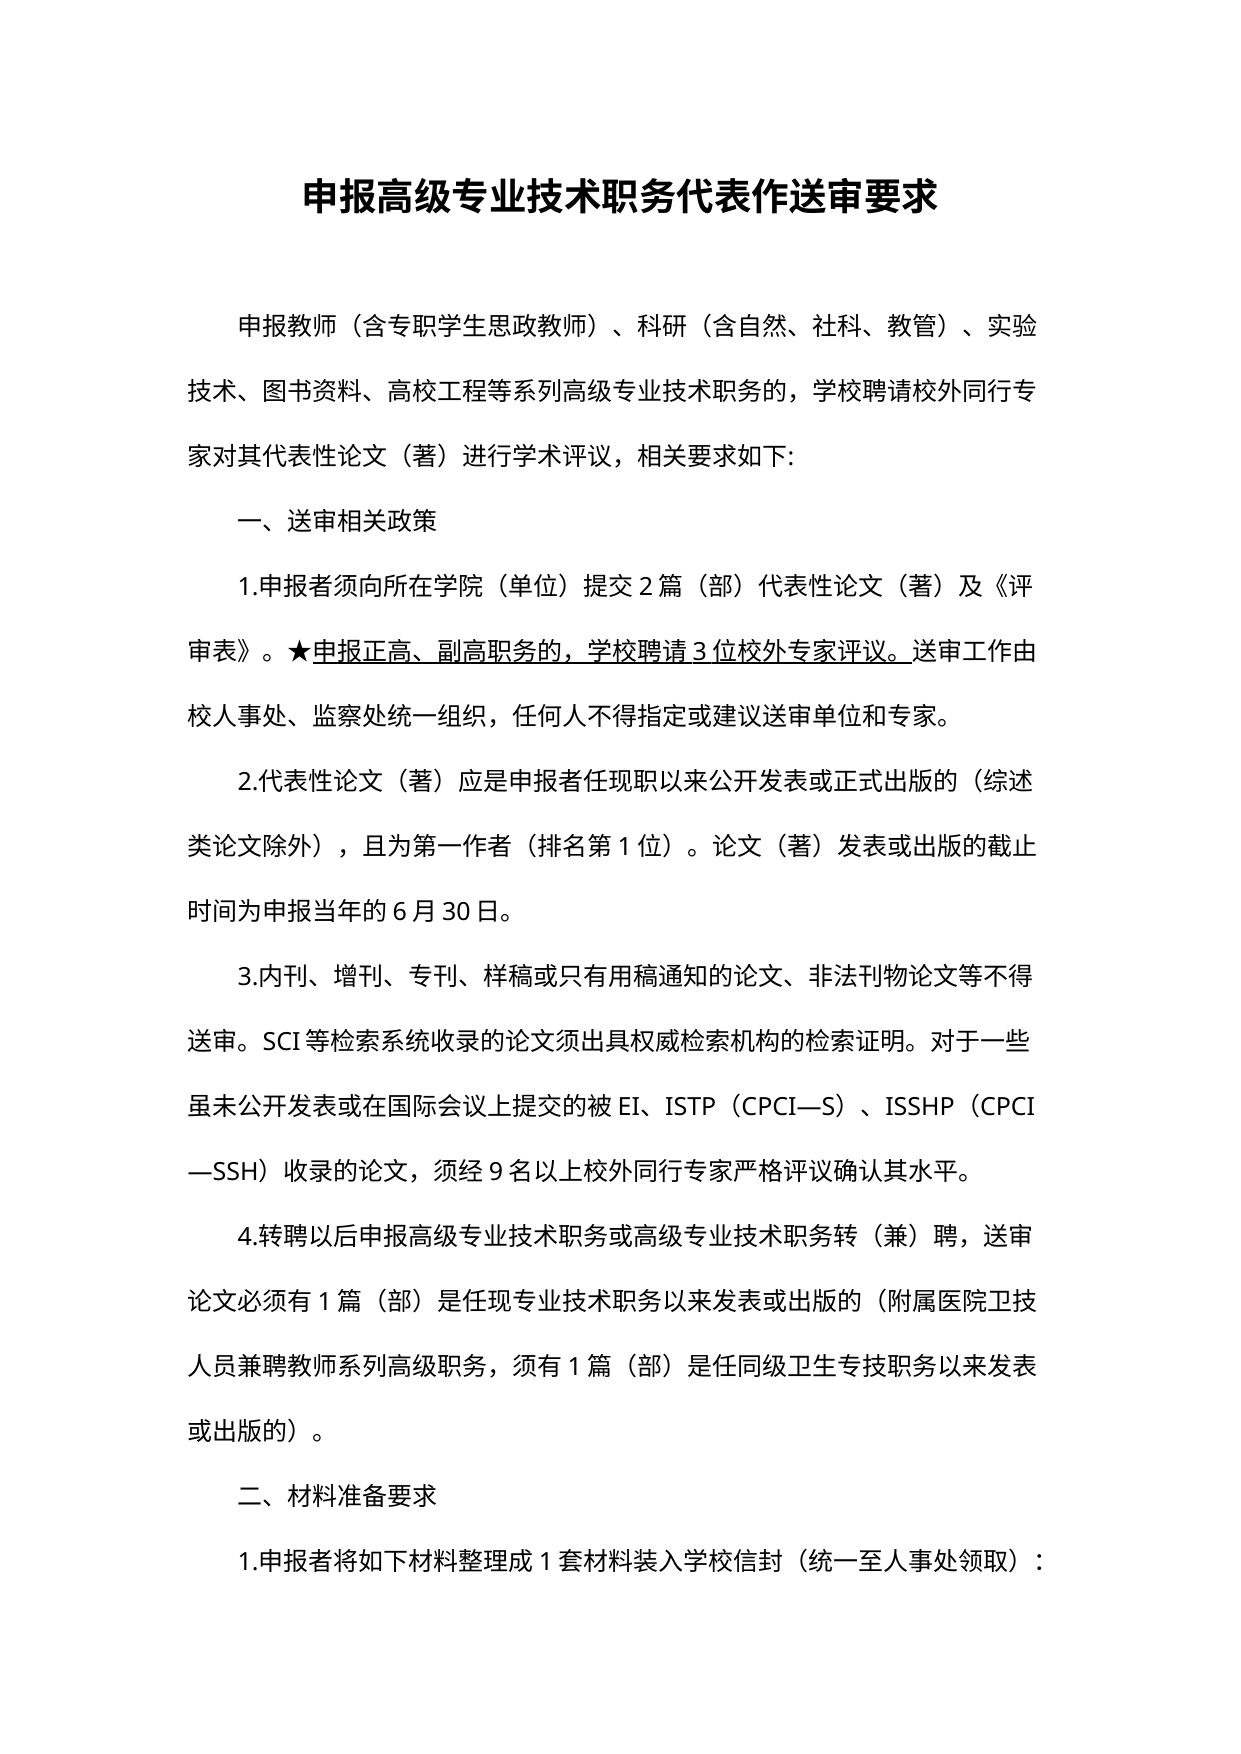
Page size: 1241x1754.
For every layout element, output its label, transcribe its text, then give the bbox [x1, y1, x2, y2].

text 一、送审相关政策 [187, 487, 1053, 552]
text 3.内刊、增刊、专刊、样稿或只有用稿通知的论文、非法刊物论文等不得送审。SCI等检索系统收录的论文须出具权威检索机构的检索证明。对于一些虽未公开发表或在国际会议上提交的被EI、ISTP（CPCI—S）、ISSHP（CPCI—SSH）收录的论文，须经9名以上校外同行专家严格评议确认其水平。 [187, 942, 1053, 1202]
text 2.代表性论文（著）应是申报者任现职以来公开发表或正式出版的（综述类论文除外），且为第一作者（排名第1位）。论文（著）发表或出版的截止时间为申报当年的。 [187, 747, 1053, 942]
text 1.申报者须向所在学院（单位）提交2篇（部）代表性论文（著）及《评审表》。★申报正高、副高职务的，学校聘请3位校外专家评议。送审工作由校人事处、监察处统一组织，任何人不得指定或建议送审单位和专家。 [187, 552, 1053, 747]
text 1.申报者将如下材料整理成1套材料装入学校信封（统一至人事处领取）： [187, 1527, 1053, 1592]
text 4.转聘以后申报高级专业技术职务或高级专业技术职务转（兼）聘，送审论文必须有1篇（部）是任现专业技术职务以来发表或出版的（附属医院卫技人员兼聘教师系列高级职务，须有1篇（部）是任同级卫生专技职务以来发表或出版的）。 [187, 1202, 1053, 1462]
text 申报教师（含专职学生思政教师）、科研（含自然、社科、教管）、实验技术、图书资料、高校工程等系列高级专业技术职务的，学校聘请校外同行专家对其代表性论文（著）进行学术评议，相关要求如下: [187, 292, 1053, 487]
text 二、材料准备要求 [187, 1462, 1053, 1527]
text 申报高级专业技术职务代表作送审要求 [187, 162, 1053, 227]
